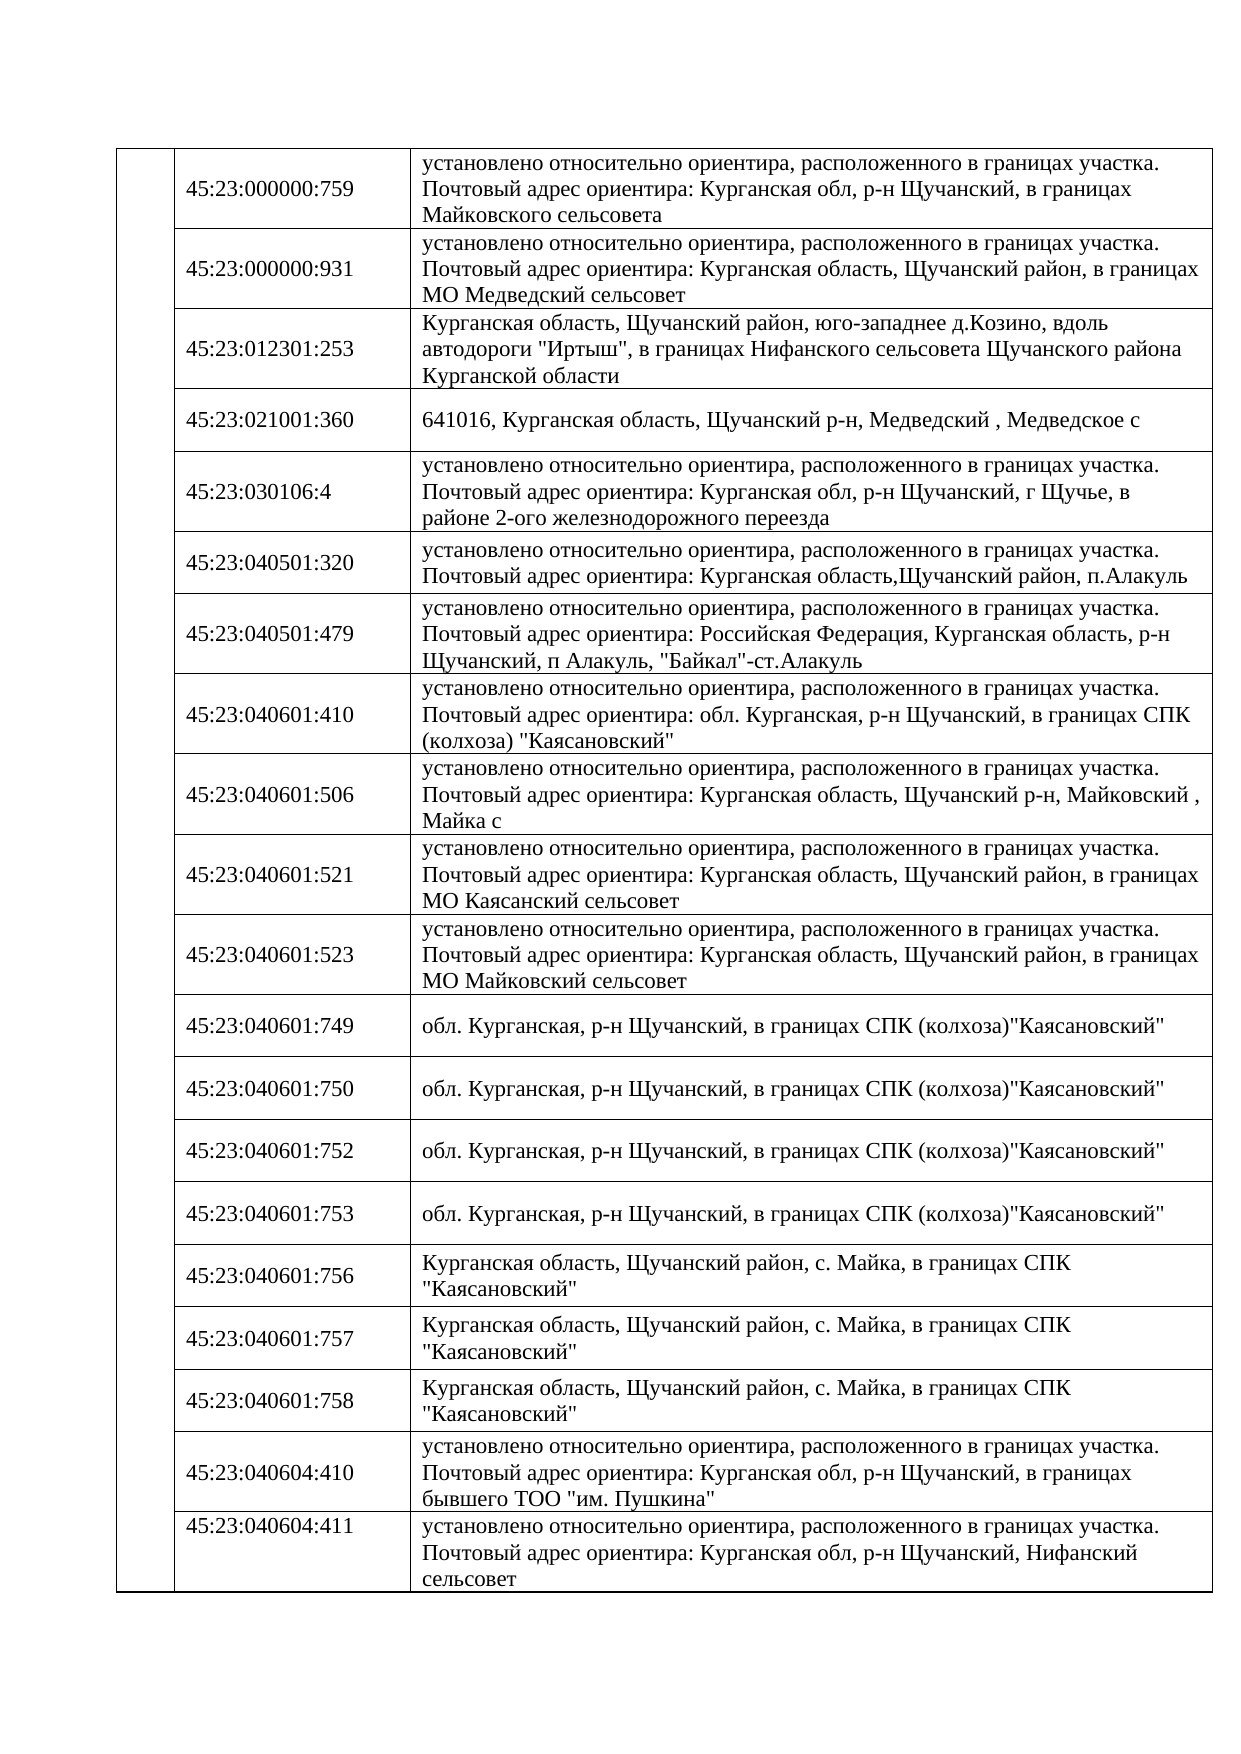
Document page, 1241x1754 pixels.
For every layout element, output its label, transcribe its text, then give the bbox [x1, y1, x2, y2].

table_cell установлено относительно ориентира, расположенного в границах участка. Почтовый адрес ориентира: Курганская область,Щучанский район, п.Алакуль [411, 532, 1212, 593]
table_cell 45:23:040501:479 [175, 594, 410, 673]
table_cell 45:23:000000:931 [175, 229, 410, 308]
table_cell обл. Курганская, р-н Щучанский, в границах СПК (колхоза)"Каясановский" [411, 1120, 1212, 1181]
table_cell 45:23:000000:759 [175, 149, 410, 228]
table_cell Курганская область, Щучанский район, с. Майка, в границах СПК "Каясановский" [411, 1245, 1212, 1306]
table_cell установлено относительно ориентира, расположенного в границах участка. Почтовый адрес ориентира: Курганская обл, р-н Щучанский, в границах бывшего ТОО "им. Пушкина" [411, 1432, 1212, 1511]
table_cell Курганская область, Щучанский район, с. Майка, в границах СПК "Каясановский" [411, 1307, 1212, 1369]
table_cell установлено относительно ориентира, расположенного в границах участка. Почтовый адрес ориентира: Курганская обл, р-н Щучанский, г Щучье, в районе 2-ого железнодорожного переезда [411, 452, 1212, 531]
table_cell 45:23:040601:749 [175, 995, 410, 1056]
table_cell обл. Курганская, р-н Щучанский, в границах СПК (колхоза)"Каясановский" [411, 1182, 1212, 1244]
table_cell 45:23:040601:410 [175, 674, 410, 753]
table_cell установлено относительно ориентира, расположенного в границах участка. Почтовый адрес ориентира: Курганская обл, р-н Щучанский, в границах Майковского сельсовета [411, 149, 1212, 228]
table_cell 45:23:012301:253 [175, 309, 410, 388]
table_cell 45:23:030106:4 [175, 452, 410, 531]
table_cell 45:23:040604:410 [175, 1432, 410, 1511]
table_cell 45:23:040601:757 [175, 1307, 410, 1369]
table_cell установлено относительно ориентира, расположенного в границах участка. Почтовый адрес ориентира: обл. Курганская, р-н Щучанский, в границах СПК (колхоза) "Каясановский" [411, 674, 1212, 753]
table_cell 45:23:040601:756 [175, 1245, 410, 1306]
table_cell установлено относительно ориентира, расположенного в границах участка. Почтовый адрес ориентира: Курганская область, Щучанский район, в границах МО Каясанский сельсовет [411, 835, 1212, 913]
table_cell обл. Курганская, р-н Щучанский, в границах СПК (колхоза)"Каясановский" [411, 1057, 1212, 1119]
table_cell 45:23:040601:753 [175, 1182, 410, 1244]
table_cell 641016, Курганская область, Щучанский р-н, Медведский , Медведское с [411, 389, 1212, 451]
table_cell 45:23:040601:506 [175, 754, 410, 833]
table_cell установлено относительно ориентира, расположенного в границах участка. Почтовый адрес ориентира: Российская Федерация, Курганская область, р-н Щучанский, п Алакуль, "Байкал"-ст.Алакуль [411, 594, 1212, 673]
table_cell 45:23:040601:758 [175, 1370, 410, 1431]
table_cell Курганская область, Щучанский район, юго-западнее д.Козино, вдоль автодороги "Иртыш", в границах Нифанского сельсовета Щучанского района Курганской области [411, 309, 1212, 388]
table_cell 45:23:021001:360 [175, 389, 410, 451]
table_cell 45:23:040601:521 [175, 835, 410, 913]
table_cell Курганская область, Щучанский район, с. Майка, в границах СПК "Каясановский" [411, 1370, 1212, 1431]
table_cell установлено относительно ориентира, расположенного в границах участка. Почтовый адрес ориентира: Курганская область, Щучанский район, в границах МО Медведский сельсовет [411, 229, 1212, 308]
table_cell 45:23:040601:523 [175, 915, 410, 994]
table_cell установлено относительно ориентира, расположенного в границах участка. Почтовый адрес ориентира: Курганская обл, р-н Щучанский, Нифанский сельсовет [411, 1512, 1212, 1591]
table_cell установлено относительно ориентира, расположенного в границах участка. Почтовый адрес ориентира: Курганская область, Щучанский район, в границах МО Майковский сельсовет [411, 915, 1212, 994]
table_cell 45:23:040601:752 [175, 1120, 410, 1181]
table_cell 45:23:040604:411 [175, 1512, 410, 1591]
table_cell 45:23:040501:320 [175, 532, 410, 593]
table_cell установлено относительно ориентира, расположенного в границах участка. Почтовый адрес ориентира: Курганская область, Щучанский р-н, Майковский , Майка с [411, 754, 1212, 833]
table_cell обл. Курганская, р-н Щучанский, в границах СПК (колхоза)"Каясановский" [411, 995, 1212, 1056]
table_cell 45:23:040601:750 [175, 1057, 410, 1119]
